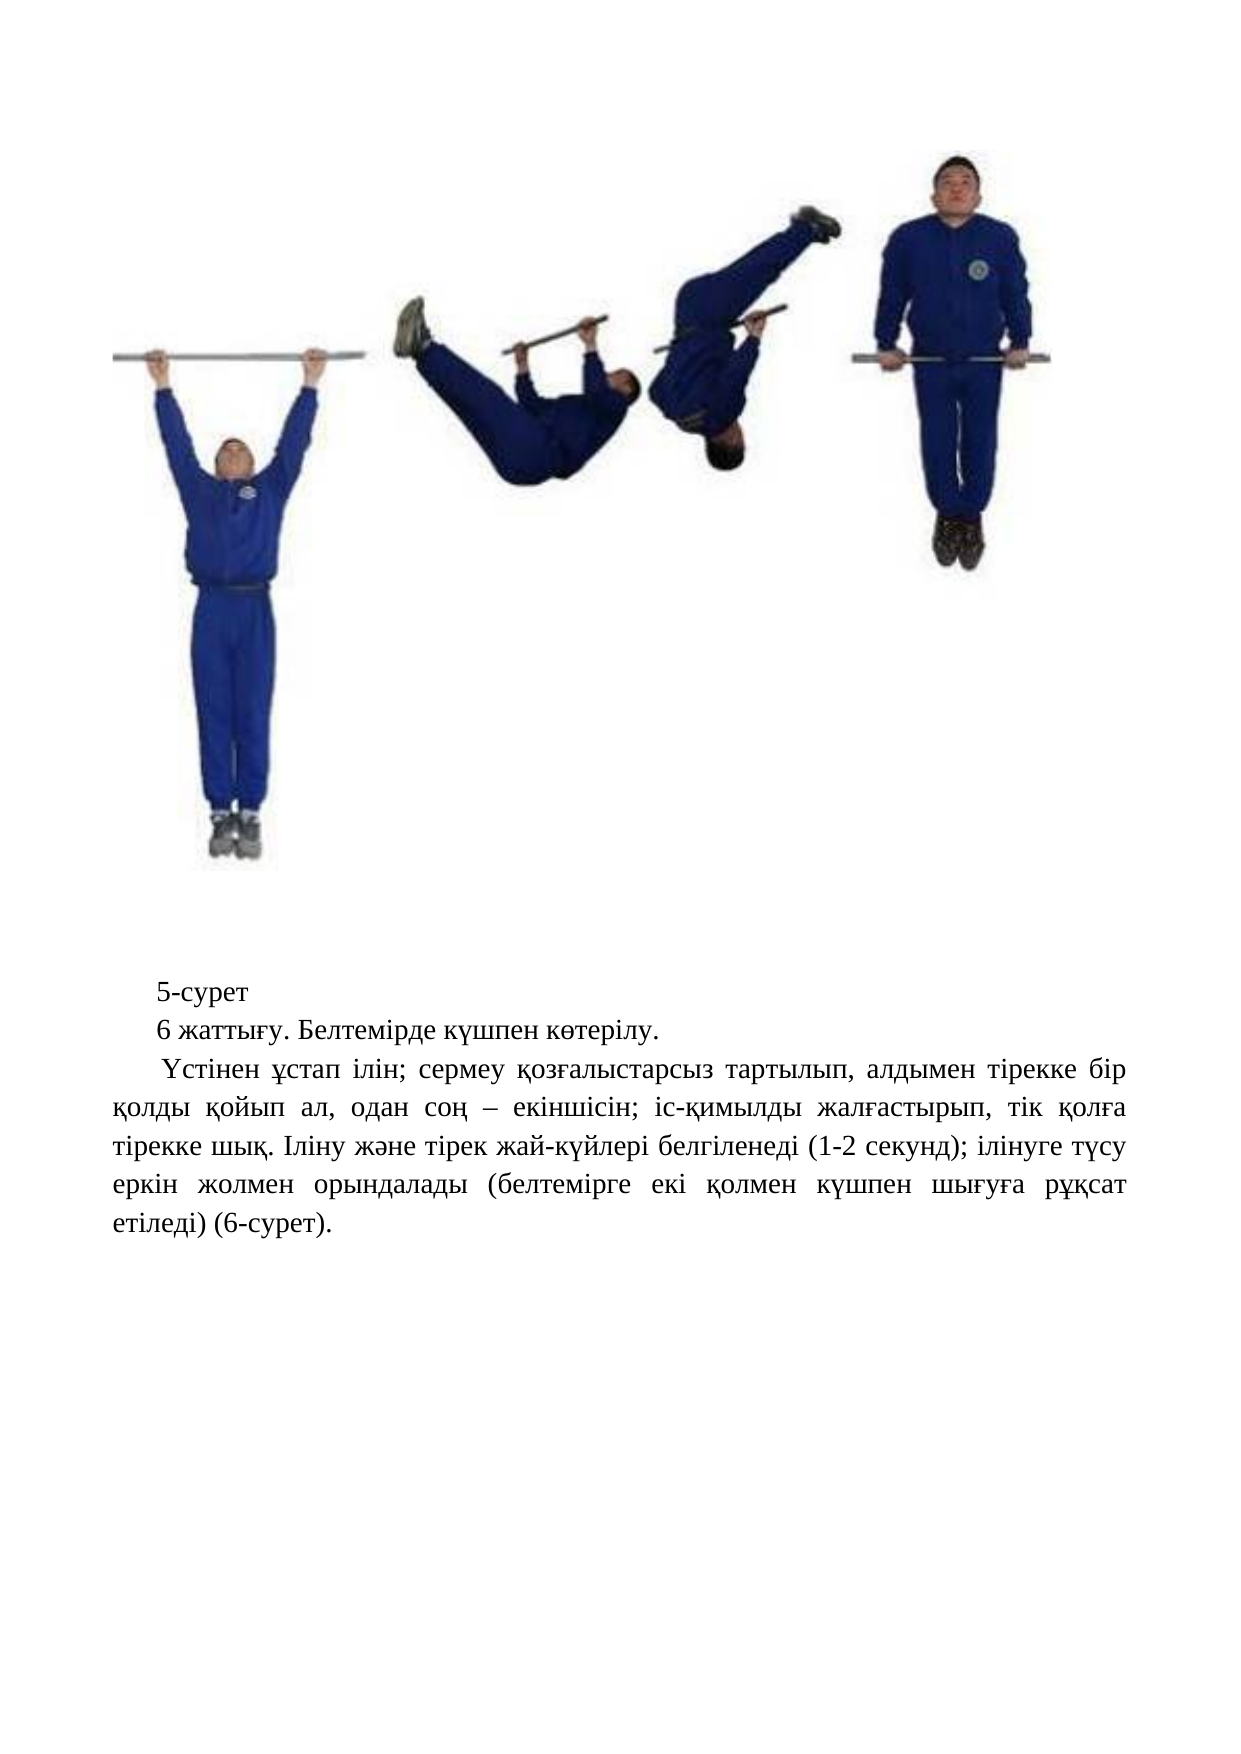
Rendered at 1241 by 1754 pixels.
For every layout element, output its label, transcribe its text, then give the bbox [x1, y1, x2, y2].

text 5-сурет [112, 974, 1128, 1007]
text 6 жаттығу. Белтемірде күшпен көтерілу. [112, 1012, 1128, 1046]
text Үстінен ұстап ілін; сермеу қозғалыстарсыз тартылып, алдымен тірекке бір қолды қойып ал, одан соң – екіншісін; іс-қимылды жалғастырып, тік қолға тірекке шық. Іліну және тірек жай-күйлері белгіленеді (1-2 секунд); ілінуге түсу еркін жолмен орындалады (белтемірге екі қолмен күшпен шығуға рұқсат етіледі) (6-сурет). [112, 1051, 1128, 1238]
picture [112, 150, 1053, 871]
